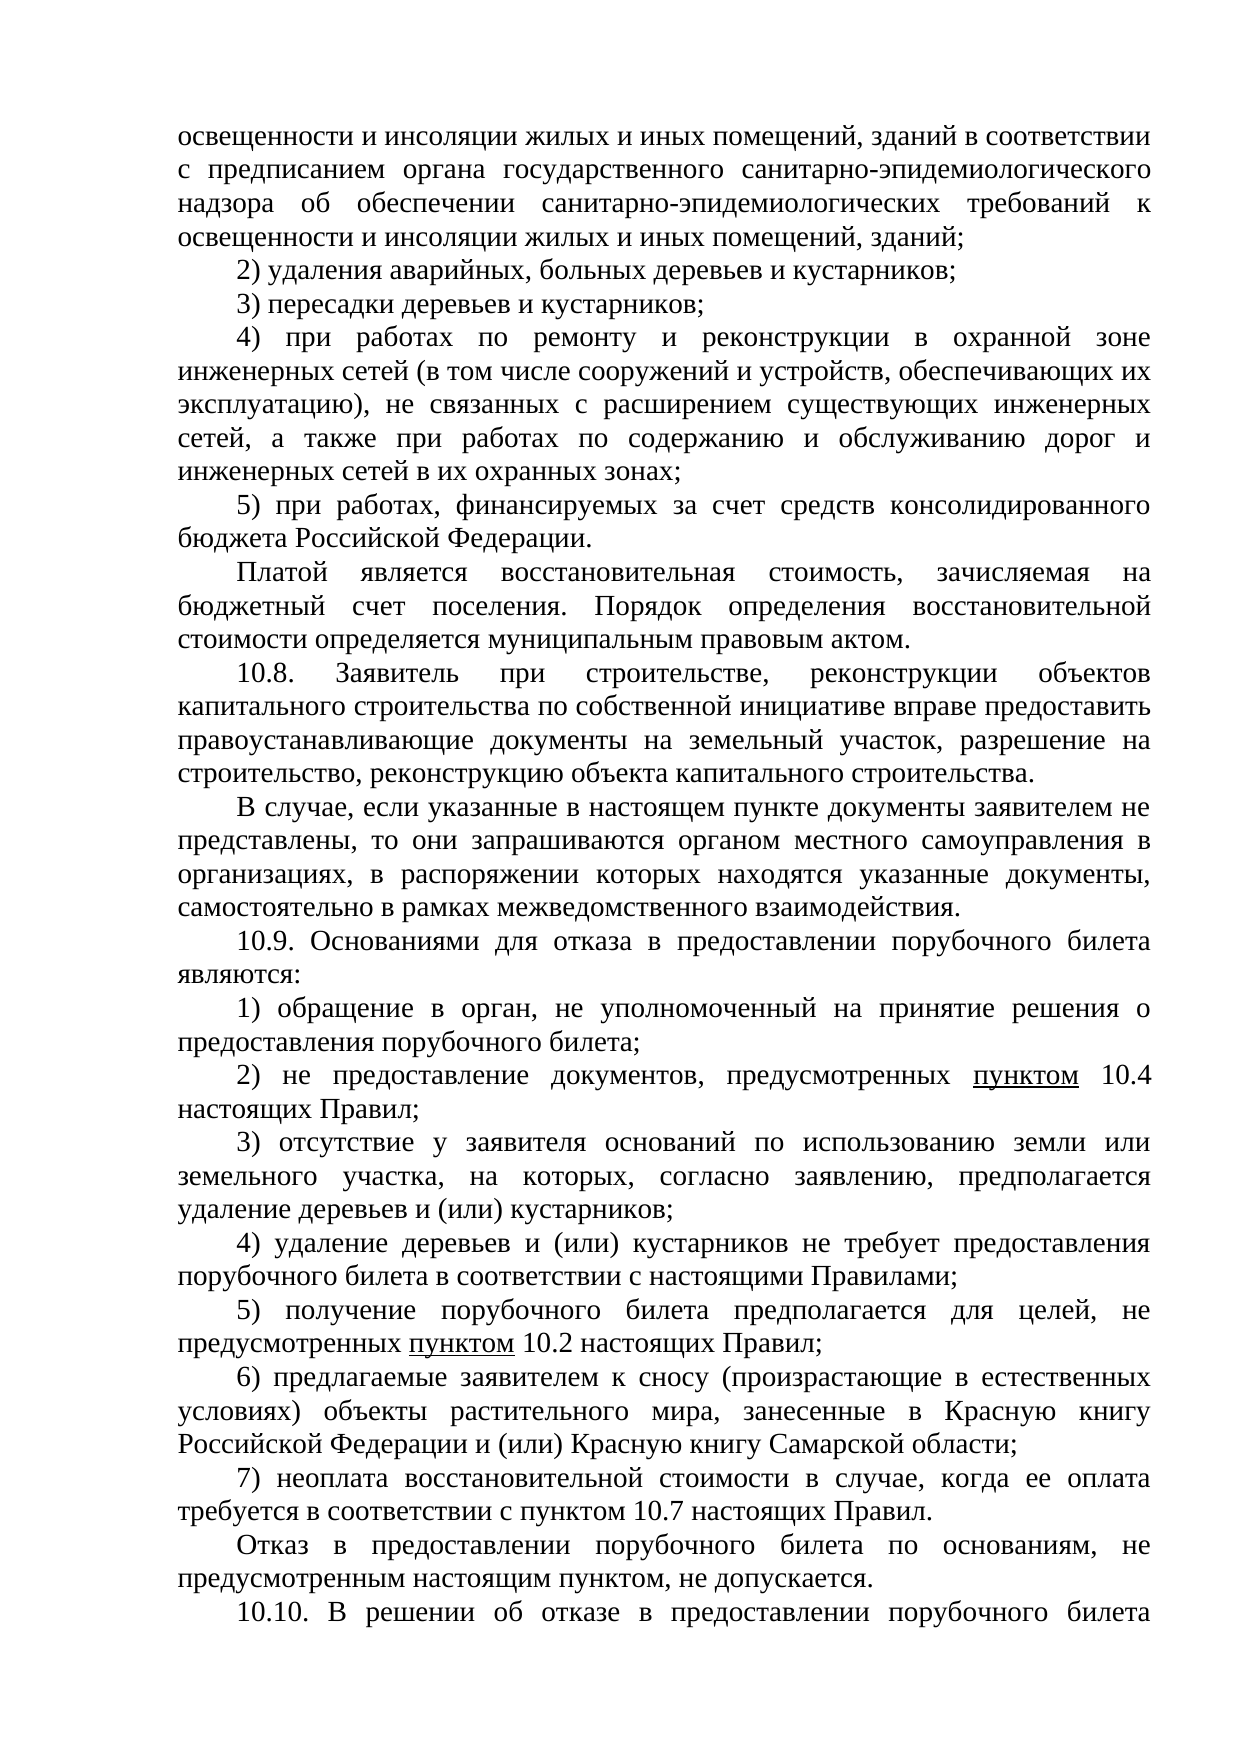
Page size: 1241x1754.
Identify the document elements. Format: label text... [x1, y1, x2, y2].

text 4) при работах по ремонту и реконструкции в охранной зоне инженерных сетей (в том числе сооружений и устройств, обеспечивающих их эксплуатацию), не связанных с расширением существующих инженерных сетей, а также при работах по содержанию и обслуживанию дорог и инженерных сетей в их охранных зонах; [177, 319, 1152, 487]
text 5) получение порубочного билета предполагается для целей, не предусмотренных пунктом 10.2 настоящих Правил; [177, 1292, 1152, 1359]
text 2) не предоставление документов, предусмотренных пунктом 10.4 настоящих Правил; [177, 1057, 1152, 1124]
text 5) при работах, финансируемых за счет средств консолидированного бюджета Российской Федерации. [177, 487, 1152, 554]
text 7) неоплата восстановительной стоимости в случае, когда ее оплата требуется в соответствии с пунктом 10.7 настоящих Правил. [177, 1460, 1152, 1527]
text В случае, если указанные в настоящем пункте документы заявителем не представлены, то они запрашиваются органом местного самоуправления в организациях, в распоряжении которых находятся указанные документы, самостоятельно в рамках межведомственного взаимодействия. [177, 789, 1152, 923]
text 10.8. Заявитель при строительстве, реконструкции объектов капитального строительства по собственной инициативе вправе предоставить правоустанавливающие документы на земельный участок, разрешение на строительство, реконструкцию объекта капитального строительства. [177, 655, 1152, 789]
text 2) удаления аварийных, больных деревьев и кустарников; [177, 252, 1152, 286]
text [177, 118, 1152, 252]
text 4) удаление деревьев и (или) кустарников не требует предоставления порубочного билета в соответствии с настоящими Правилами; [177, 1225, 1152, 1292]
text 1) обращение в орган, не уполномоченный на принятие решения о предоставления порубочного билета; [177, 990, 1152, 1057]
text Платой является восстановительная стоимость, зачисляемая на бюджетный счет поселения. Порядок определения восстановительной стоимости определяется муниципальным правовым актом. [177, 554, 1152, 655]
text Отказ в предоставлении порубочного билета по основаниям, не предусмотренным настоящим пунктом, не допускается. [177, 1527, 1152, 1594]
text 6) предлагаемые заявителем к сносу (произрастающие в естественных условиях) объекты растительного мира, занесенные в Красную книгу Российской Федерации и (или) Красную книгу Самарской области; [177, 1359, 1152, 1460]
text 3) отсутствие у заявителя оснований по использованию земли или земельного участка, на которых, согласно заявлению, предполагается удаление деревьев и (или) кустарников; [177, 1124, 1152, 1225]
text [177, 1594, 1152, 1627]
text 10.9. Основаниями для отказа в предоставлении порубочного билета являются: [177, 923, 1152, 990]
text 3) пересадки деревьев и кустарников; [177, 286, 1152, 319]
